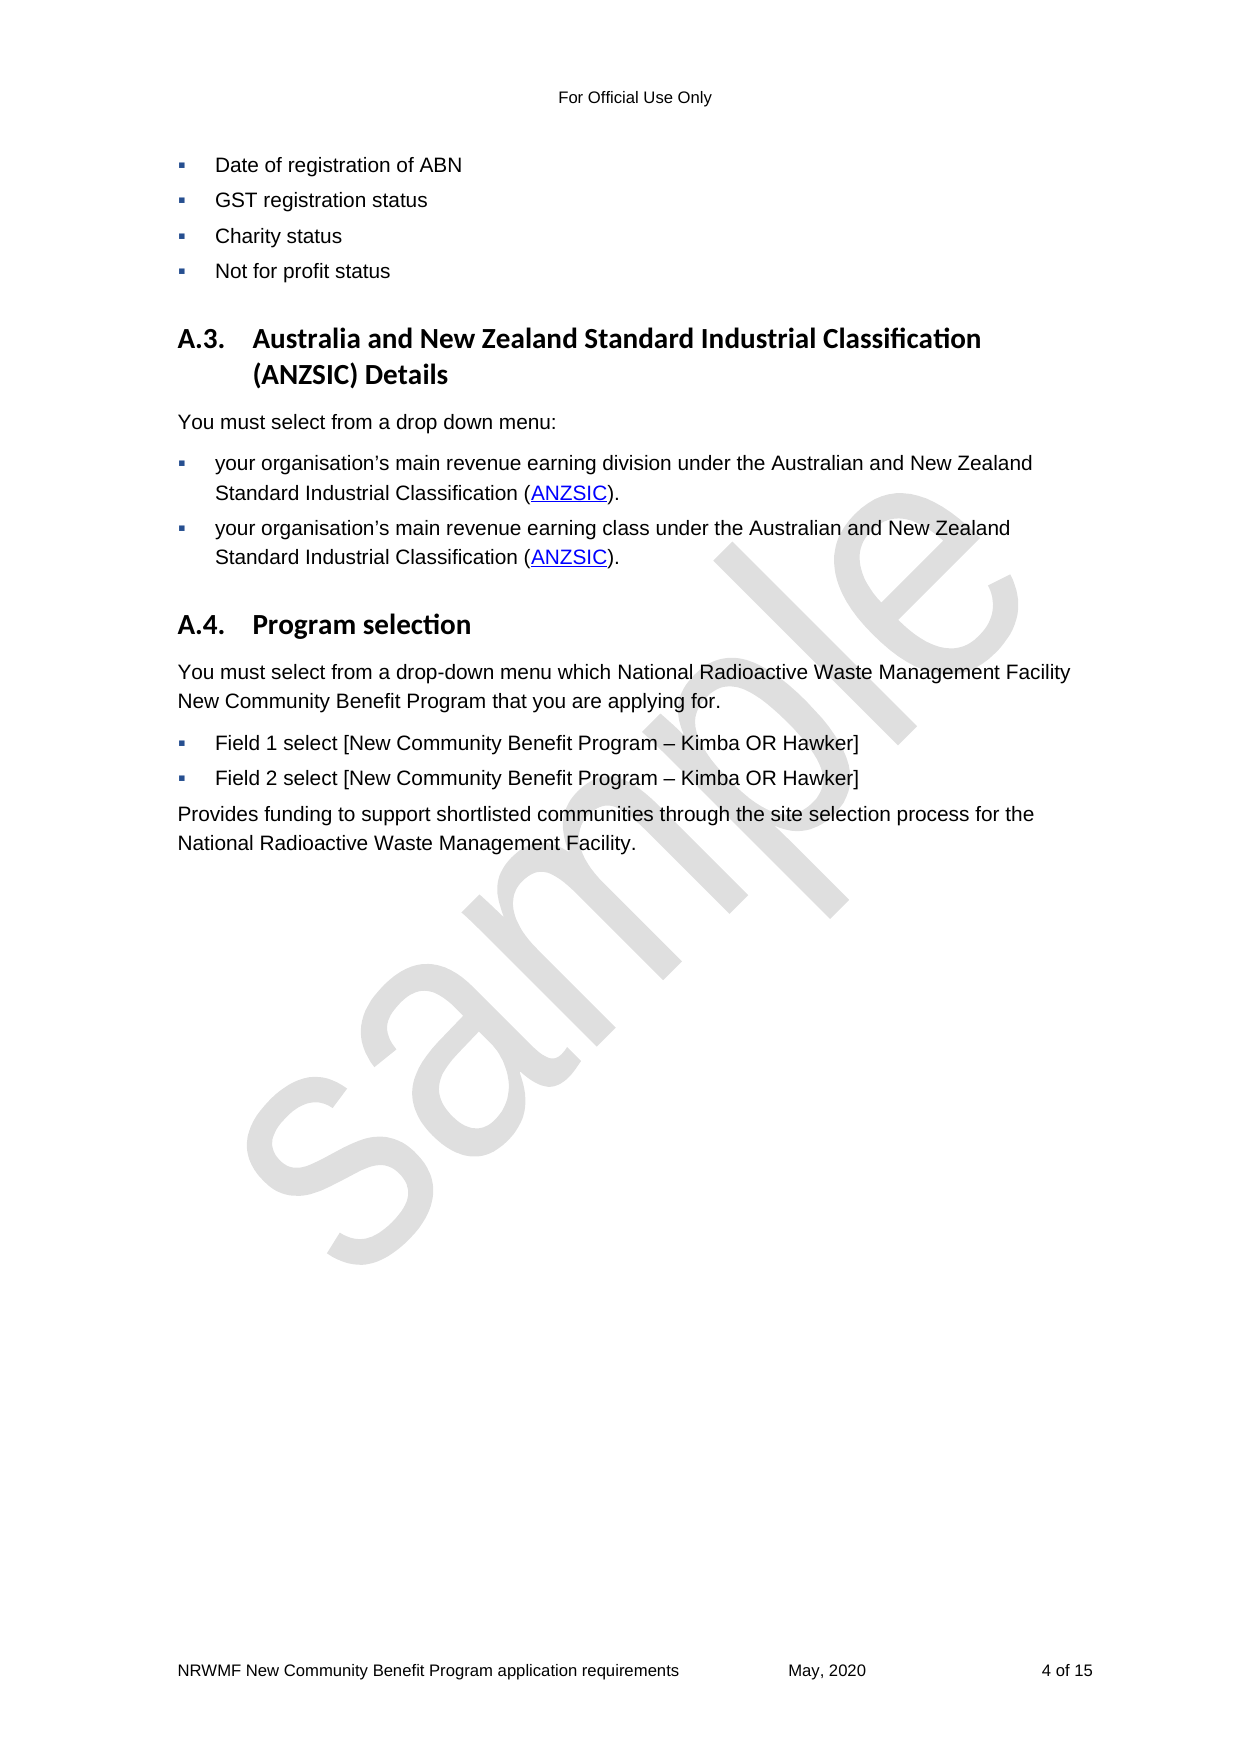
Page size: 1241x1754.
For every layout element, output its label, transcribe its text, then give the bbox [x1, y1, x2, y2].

subtitle Program selection [177, 606, 1092, 642]
list Field 2 select [New Community Benefit Program – Kimba OR Hawker] [177, 761, 1092, 790]
subtitle Australia and New Zealand Standard Industrial Classification (ANZSIC) Details [177, 321, 1092, 392]
text You must select from a drop-down menu which National Radioactive Waste Management Facility New Community Benefit Program that you are applying for. [177, 654, 1092, 713]
list Field 1 select [New Community Benefit Program – Kimba OR Hawker] [177, 725, 1092, 754]
text You must select from a drop down menu: [177, 404, 1092, 433]
list Date of registration of ABN [177, 148, 1092, 177]
list GST registration status [177, 183, 1092, 212]
list your organisation’s main revenue earning class under the Australian and New Zealand Standard Industrial Classification (ANZSIC). [177, 511, 1092, 569]
list Not for profit status [177, 254, 1092, 283]
list Provides funding to support shortlisted communities through the site selection process for the National Radioactive Waste Management Facility. [177, 796, 1092, 854]
list Charity status [177, 218, 1092, 248]
list your organisation’s main revenue earning division under the Australian and New Zealand Standard Industrial Classification (ANZSIC). [177, 446, 1092, 504]
